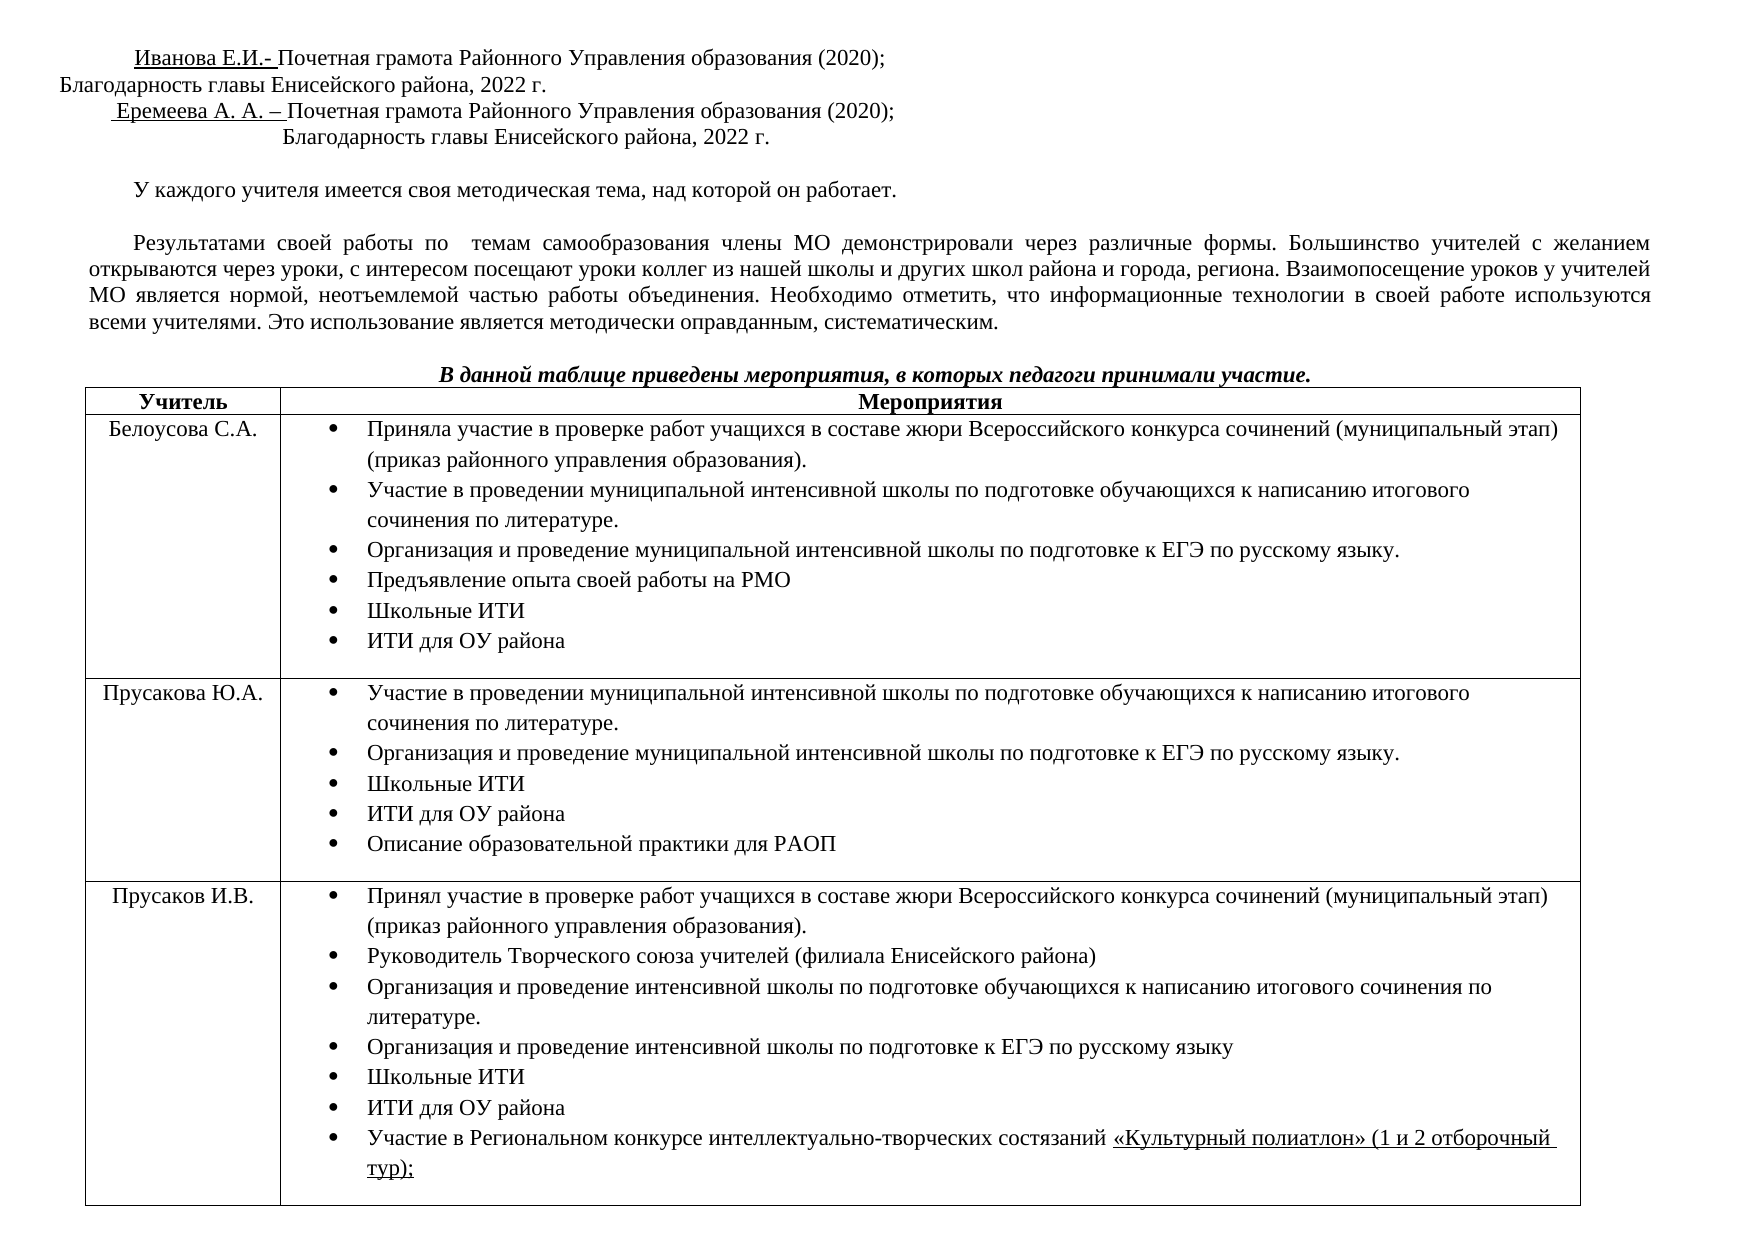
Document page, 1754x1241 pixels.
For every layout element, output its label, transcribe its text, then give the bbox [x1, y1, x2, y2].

table_cell Приняла участие в проверке работ учащихся в составе жюри Всероссийского конкурса сочинений (муниципальный этап) (приказ районного управления образования). Участие в проведении муниципальной интенсивной школы по подготовке обучающихся к написанию итогового сочинения по литературе. Организация и проведение муниципальной интенсивной школы по подготовке к ЕГЭ по русскому языку. Предъявление опыта своей работы на РМО Школьные ИТИ ИТИ для ОУ района [281, 415, 1580, 678]
text Еремеева А. А. – Почетная грамота Районного Управления образования (2020); [59, 97, 1654, 123]
table_cell Принял участие в проверке работ учащихся в составе жюри Всероссийского конкурса сочинений (муниципальный этап) (приказ районного управления образования). Руководитель Творческого союза учителей (филиала Енисейского района) Организация и проведение интенсивной школы по подготовке обучающихся к написанию итогового сочинения по литературе. Организация и проведение интенсивной школы по подготовке к ЕГЭ по русскому языку Школьные ИТИ ИТИ для ОУ района Участие в Региональном конкурсе интеллектуально-творческих состязаний «Культурный полиатлон» (1 и 2 отборочный тур); [281, 882, 1580, 1205]
table_cell Белоусова С.А. [86, 415, 280, 678]
table_header Учитель [86, 388, 280, 414]
table_cell Участие в проведении муниципальной интенсивной школы по подготовке обучающихся к написанию итогового сочинения по литературе. Организация и проведение муниципальной интенсивной школы по подготовке к ЕГЭ по русскому языку. Школьные ИТИ ИТИ для ОУ района Описание образовательной практики для РАОП [281, 679, 1580, 881]
text Иванова Е.И.- Почетная грамота Районного Управления образования (2020); [134, 44, 1654, 71]
table_header Мероприятия [281, 388, 1580, 414]
table_cell Прусаков И.В. [86, 882, 280, 1205]
text У каждого учителя имеется своя методическая тема, над которой он работает. [89, 176, 1654, 202]
text В данной таблице приведены мероприятия, в которых педагоги принимали участие. [97, 361, 1654, 387]
text Благодарность главы Енисейского района, 2022 г. [59, 71, 1654, 97]
table_cell Прусакова Ю.А. [86, 679, 280, 881]
text Результатами своей работы по темам самообразования члены МО демонстрировали через различные формы. Большинство учителей с желанием открываются через уроки, с интересом посещают уроки коллег из нашей школы и других школ района и города, региона. Взаимопосещение уроков у учителей МО является нормой, неотъемлемой частью работы объединения. Необходимо отметить, что информационные технологии в своей работе используются всеми учителями. Это использование является методически оправданным, систематическим. [89, 229, 1654, 334]
text Благодарность главы Енисейского района, 2022 г. [59, 123, 1654, 150]
